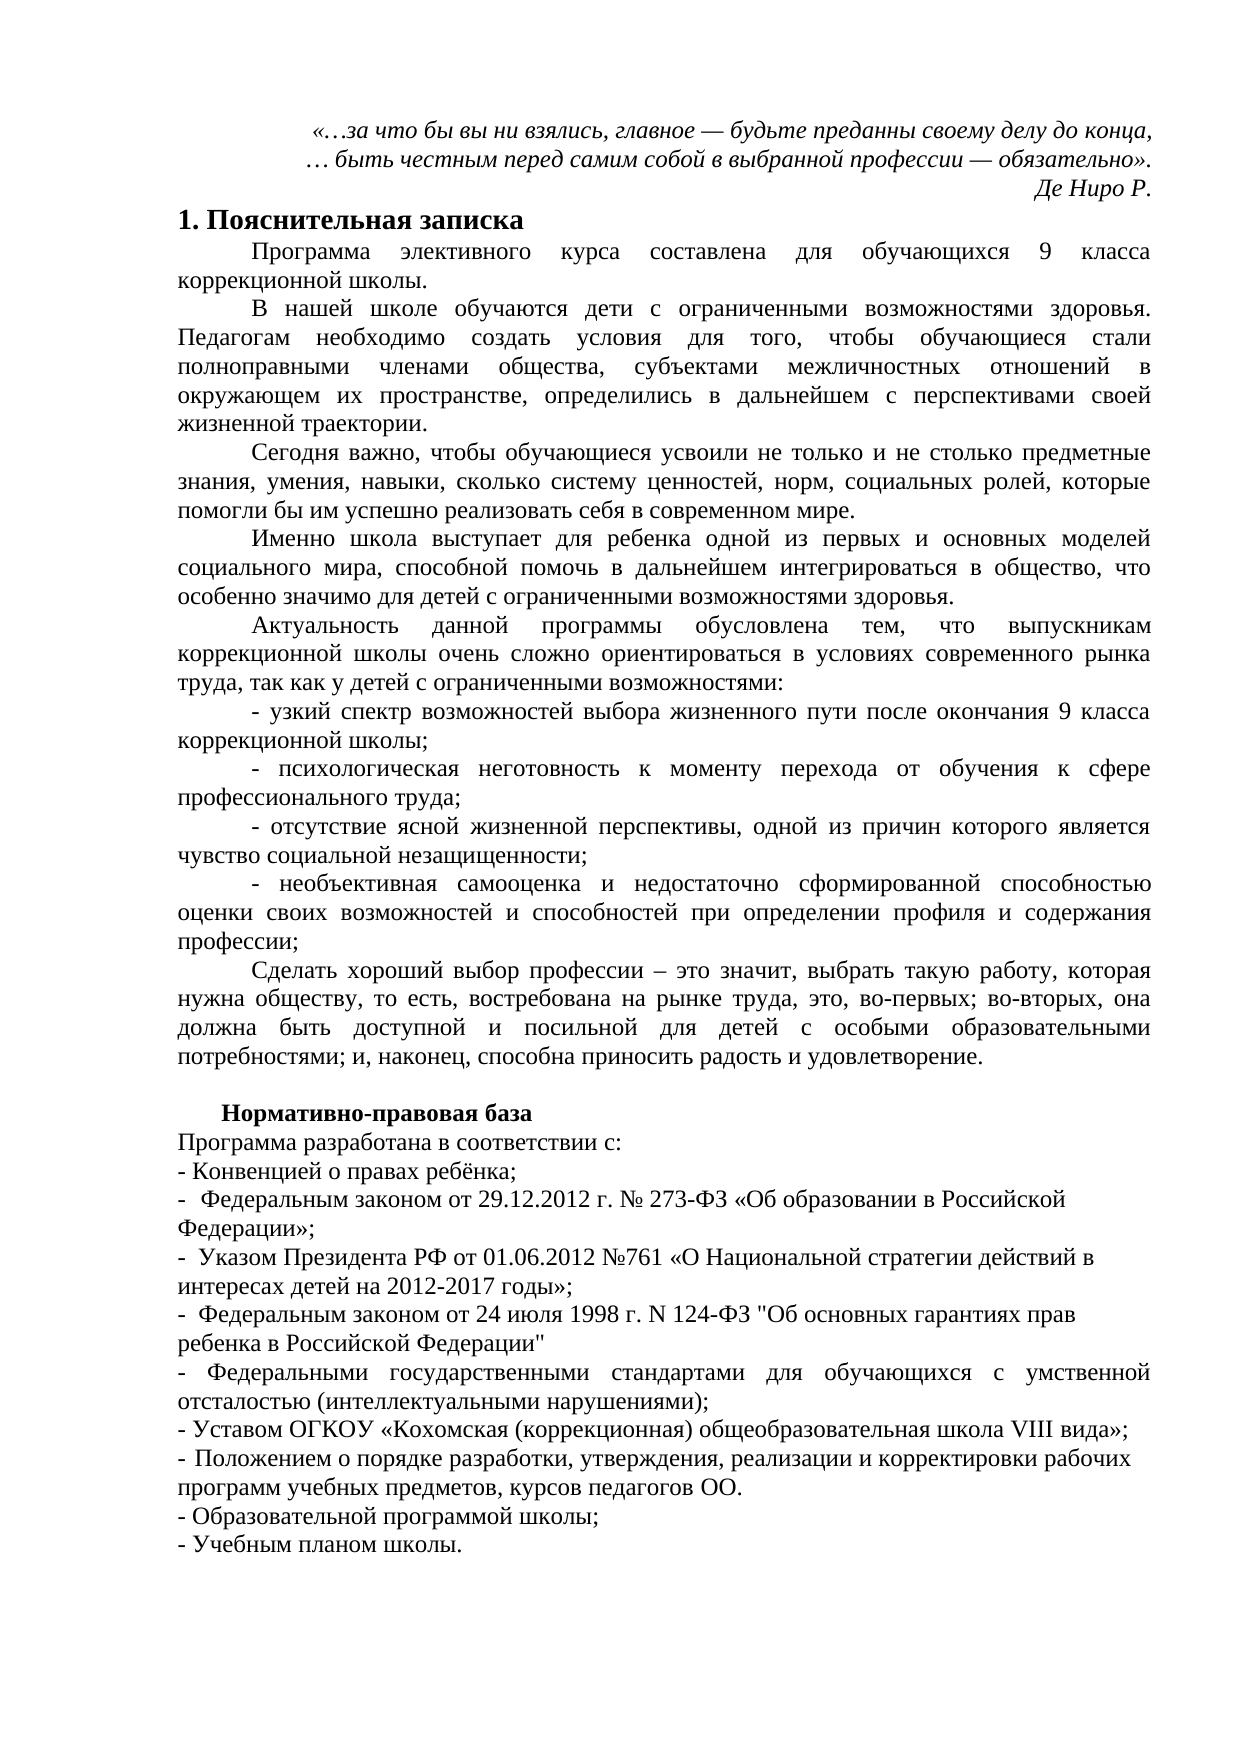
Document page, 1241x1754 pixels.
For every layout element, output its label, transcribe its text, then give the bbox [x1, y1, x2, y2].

text «…за что бы вы ни взялись, главное — будьте преданны своему делу до конца, [69, 116, 1152, 144]
list Федеральным законом от 29.12.2012 г. № 273-ФЗ «Об образовании в Российской Федерации»; [177, 1184, 1152, 1242]
subtitle Пояснительная записка [177, 203, 1223, 236]
text … быть честным перед самим собой в выбранной профессии — обязательно». [69, 144, 1152, 173]
text В нашей школе обучаются дети с ограниченными возможностями здоровья. Педагогам необходимо создать условия для того, чтобы обучающиеся стали полноправными членами общества, субъектами межличностных отношений в окружающем их пространстве, определились в дальнейшем с перспективами своей жизненной траектории. [177, 293, 1152, 437]
text Актуальность данной программы обусловлена тем, что выпускникам коррекционной школы очень сложно ориентироваться в условиях современного рынка труда, так как у детей с ограниченными возможностями: [177, 610, 1152, 696]
list Федеральными государственными стандартами для обучающихся с умственной отсталостью (интеллектуальными нарушениями); [177, 1357, 1151, 1414]
list Указом Президента РФ от 01.06.2012 №761 «О Национальной стратегии действий в интересах детей на 2012-2017 годы»; [177, 1242, 1152, 1299]
list необъективная самооценка и недостаточно сформированной способностью оценки своих возможностей и способностей при определении профиля и содержания профессии; [177, 868, 1152, 955]
list Федеральным законом от 24 июля 1998 г. N 124-ФЗ "Об основных гарантиях прав ребенка в Российской Федерации" [177, 1299, 1152, 1357]
text Сделать хороший выбор профессии – это значит, выбрать такую работу, которая нужна обществу, то есть, востребована на рынке труда, это, во-первых; во-вторых, она должна быть доступной и посильной для детей с особыми образовательными потребностями; и, наконец, способна приносить радость и удовлетворение. [177, 955, 1152, 1070]
text Именно школа выступает для ребенка одной из первых и основных моделей социального мира, способной помочь в дальнейшем интегрироваться в общество, что особенно значимо для детей с ограниченными возможностями здоровья. [177, 523, 1152, 610]
list отсутствие ясной жизненной перспективы, одной из причин которого является чувство социальной незащищенности; [177, 811, 1151, 868]
text Де Ниро Р. [69, 173, 1152, 202]
list психологическая неготовность к моменту перехода от обучения к сфере профессионального труда; [177, 753, 1152, 811]
text Программа разработана в соответствии с: [177, 1127, 1223, 1156]
list узкий спектр возможностей выбора жизненного пути после окончания 9 класса коррекционной школы; [177, 696, 1151, 753]
list Учебным планом школы. [177, 1529, 1223, 1558]
list Нормативно-правовая база [177, 1099, 1223, 1127]
list Положением о порядке разработки, утверждения, реализации и корректировки рабочих программ учебных предметов, курсов педагогов ОО. [177, 1443, 1151, 1501]
text Сегодня важно, чтобы обучающиеся усвоили не только и не столько предметные знания, умения, навыки, сколько систему ценностей, норм, социальных ролей, которые помогли бы им успешно реализовать себя в современном мире. [177, 437, 1151, 523]
text Программа элективного курса составлена для обучающихся 9 класса коррекционной школы. [177, 236, 1151, 293]
list Образовательной программой школы; [177, 1501, 1223, 1529]
list Конвенцией о правах ребёнка; [177, 1156, 1223, 1184]
list Уставом ОГКОУ «Кохомская (коррекционная) общеобразовательная школа VIII вида»; [177, 1414, 1223, 1443]
